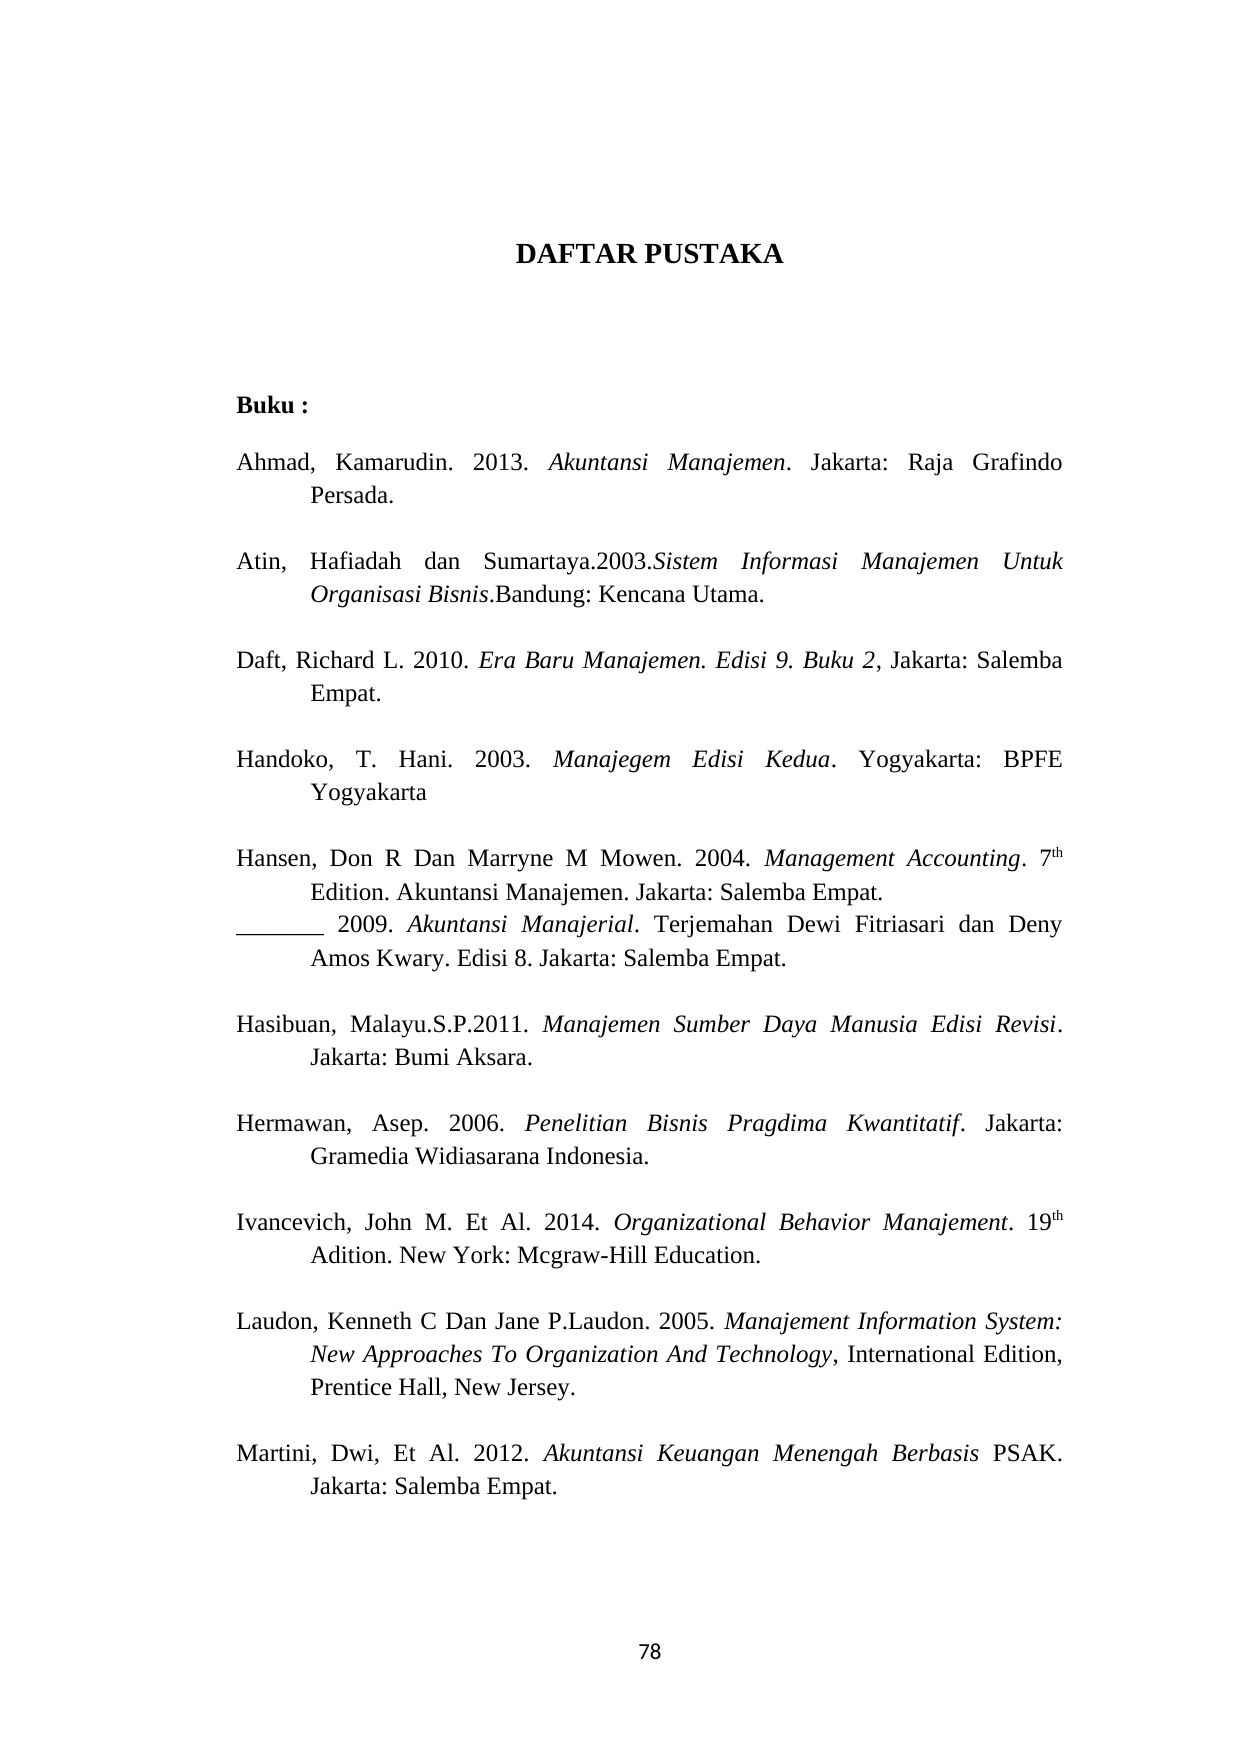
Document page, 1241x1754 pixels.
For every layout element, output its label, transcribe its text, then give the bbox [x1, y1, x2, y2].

text Hermawan, Asep. 2006. Penelitian Bisnis Pragdima Kwantitatif. Jakarta: Gramedia Widiasarana Indonesia. [236, 1108, 1063, 1169]
text Martini, Dwi, Et Al. 2012. Akuntansi Keuangan Menengah Berbasis PSAK. Jakarta: Salemba Empat. [236, 1438, 1063, 1500]
text Buku : [236, 390, 1063, 418]
text Laudon, Kenneth C Dan Jane P.Laudon. 2005. Manajement Information System: New Approaches To Organization And Technology, International Edition, Prentice Hall, New Jersey. [236, 1306, 1063, 1401]
text Ahmad, Kamarudin. 2013. Akuntansi Manajemen. Jakarta: Raja Grafindo Persada. [236, 447, 1063, 509]
text _______ 2009. Akuntansi Manajerial. Terjemahan Dewi Fitriasari dan Deny Amos Kwary. Edisi 8. Jakarta: Salemba Empat. [236, 909, 1063, 971]
text Daft, Richard L. 2010. Era Baru Manajemen. Edisi 9. Buku 2, Jakarta: Salemba Empat. [236, 645, 1063, 707]
text Handoko, T. Hani. 2003. Manajegem Edisi Kedua. Yogyakarta: BPFE Yogyakarta [236, 744, 1063, 806]
text Ivancevich, John M. Et Al. 2014. Organizational Behavior Manajement. 19th Adition. New York: Mcgraw-Hill Education. [236, 1207, 1063, 1268]
text Hansen, Don R Dan Marryne M Mowen. 2004. Management Accounting. 7th Edition. Akuntansi Manajemen. Jakarta: Salemba Empat. [236, 843, 1063, 905]
text Hasibuan, Malayu.S.P.2011. Manajemen Sumber Daya Manusia Edisi Revisi. Jakarta: Bumi Aksara. [236, 1009, 1063, 1070]
text DAFTAR PUSTAKA [236, 236, 1063, 270]
text Atin, Hafiadah dan Sumartaya.2003.Sistem Informasi Manajemen Untuk Organisasi Bisnis.Bandung: Kencana Utama. [236, 546, 1063, 608]
